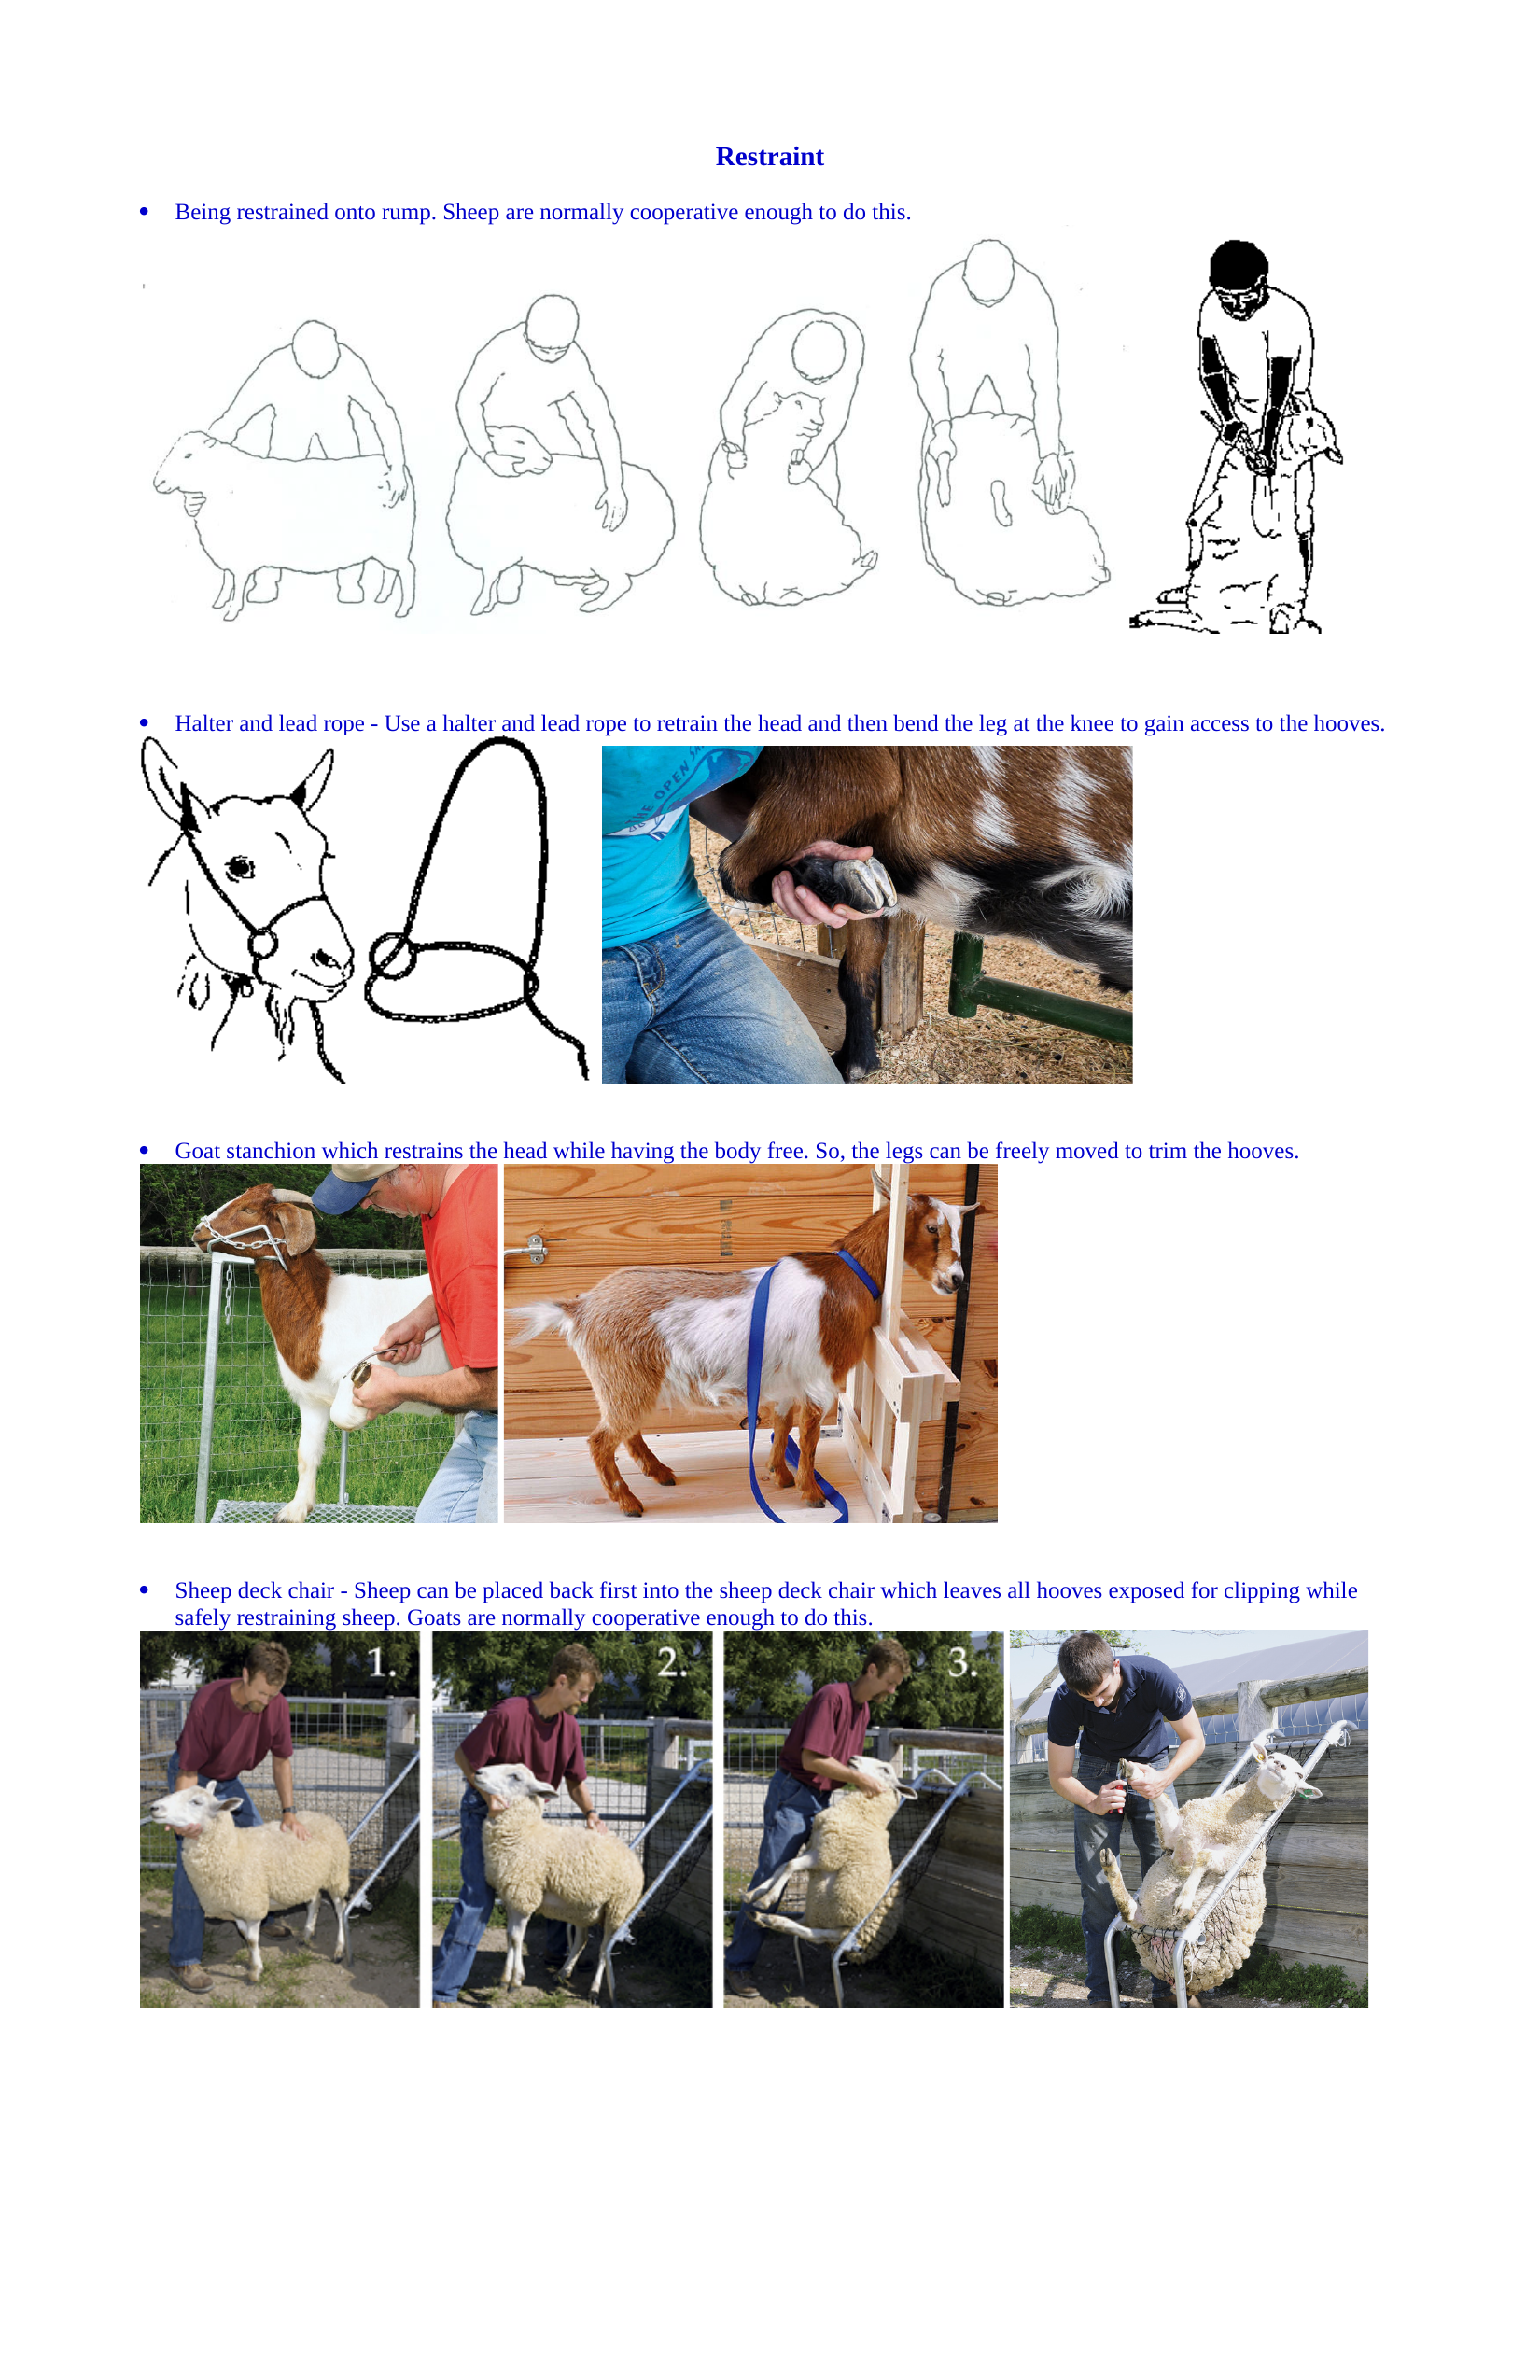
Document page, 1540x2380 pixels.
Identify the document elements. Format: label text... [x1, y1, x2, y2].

list Being restrained onto rump. Sheep are normally cooperative enough to do this. [140, 198, 1400, 225]
picture [140, 1631, 1004, 2008]
list Sheep deck chair - Sheep can be placed back first into the sheep deck chair which leaves all hooves exposed for clipping while safely restraining sheep. Goats are normally cooperative enough to do this. [140, 1576, 1400, 1630]
picture [655, 904, 668, 915]
list Goat stanchion which restrains the head while having the body free. So, the legs can be freely moved to trim the hooves. [140, 1137, 1400, 1164]
text Restraint [140, 140, 1400, 171]
picture [662, 842, 668, 851]
picture [140, 1164, 498, 1523]
picture [670, 856, 674, 867]
picture [669, 904, 690, 914]
picture [602, 746, 1133, 1084]
picture [140, 225, 1373, 634]
picture [1009, 1630, 1369, 2008]
picture [140, 735, 591, 1084]
picture [503, 1164, 998, 1523]
list Halter and lead rope - Use a halter and lead rope to retrain the head and then bend the leg at the knee to gain access to the hooves. [140, 709, 1400, 736]
